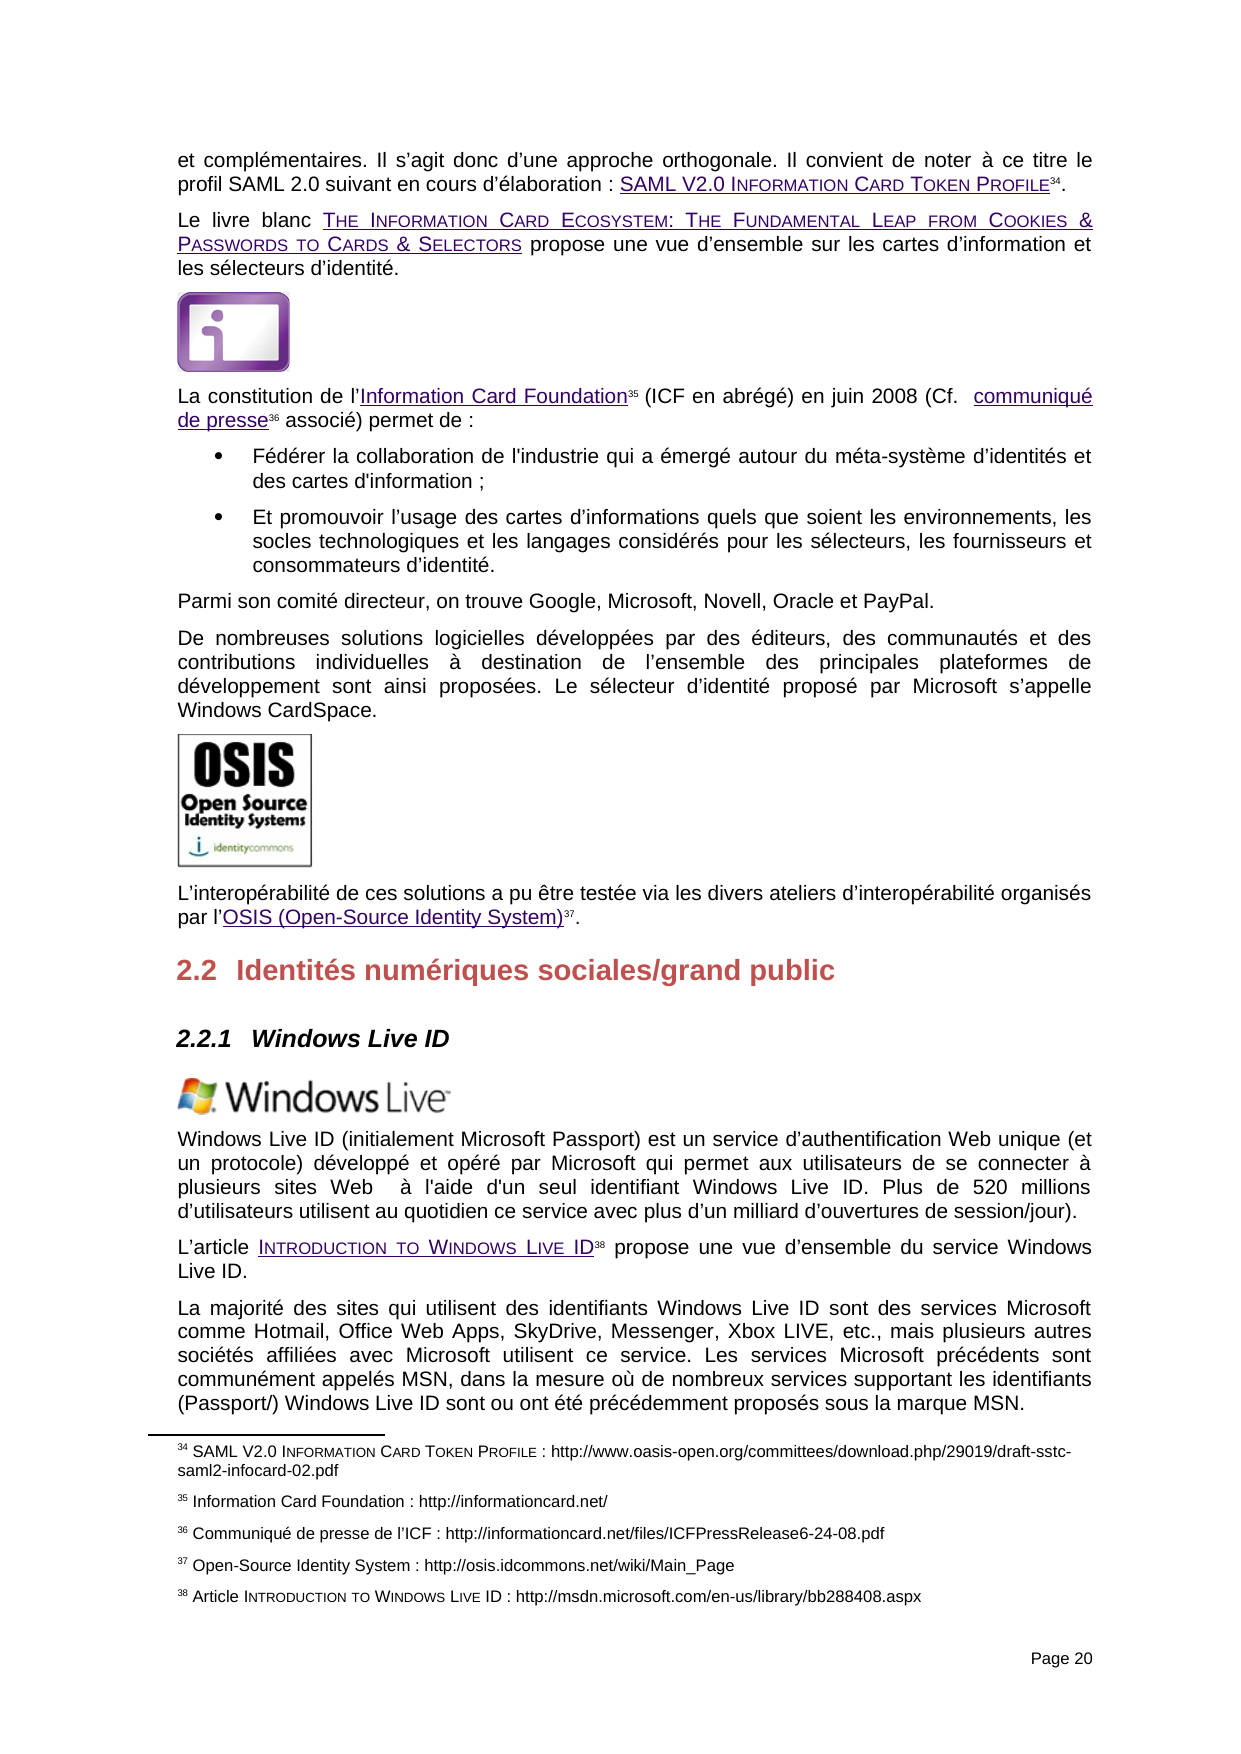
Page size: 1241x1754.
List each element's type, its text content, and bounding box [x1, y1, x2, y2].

text La constitution de l’Information Card Foundation (ICF en abrégé) en juin 2008 (Cf. communiqué de presse associé) permet de : [177, 384, 1093, 432]
picture [177, 1078, 451, 1115]
text L’interopérabilité de ces solutions a pu être testée via les divers ateliers d’interopérabilité organisés par l’OSIS (Open-Source Identity System). [177, 881, 1093, 928]
list Fédérer la collaboration de l'industrie qui a émergé autour du méta-système d’identités et des cartes d'information ; [215, 444, 1093, 492]
picture [177, 734, 313, 868]
text Windows Live ID (initialement Microsoft Passport) est un service d’authentification Web unique (et un protocole) développé et opéré par Microsoft qui permet aux utilisateurs de se connecter à plusieurs sites Web à l'aide d'un seul identifiant Windows Live ID. Plus de 520 millions d’utilisateurs utilisent au quotidien ce service avec plus d’un milliard d’ouvertures de session/jour). [177, 1127, 1093, 1222]
text L’article Introduction to Windows Live ID propose une vue d’ensemble du service Windows Live ID. [177, 1235, 1093, 1283]
list Et promouvoir l’usage des cartes d’informations quels que soient les environnements, les socles technologiques et les langages considérés pour les sélecteurs, les fournisseurs et consommateurs d’identité. [215, 505, 1093, 577]
text Le livre blanc The Information Card Ecosystem: The Fundamental Leap from Cookies & Passwords to Cards & Selectors propose une vue d’ensemble sur les cartes d’information et les sélecteurs d’identité. [177, 208, 1093, 280]
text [177, 148, 1093, 196]
subtitle Identités numériques sociales/grand public [176, 953, 1093, 987]
picture [177, 292, 290, 372]
text La majorité des sites qui utilisent des identifiants Windows Live ID sont des services Microsoft comme Hotmail, Office Web Apps, SkyDrive, Messenger, Xbox LIVE, etc., mais plusieurs autres sociétés affiliées avec Microsoft utilisent ce service. Les services Microsoft précédents sont communément appelés MSN, dans la mesure où de nombreux services supportant les identifiants (Passport/) Windows Live ID sont ou ont été précédemment proposés sous la marque MSN. [177, 1295, 1093, 1415]
text De nombreuses solutions logicielles développées par des éditeurs, des communautés et des contributions individuelles à destination de l’ensemble des principales plateformes de développement sont ainsi proposées. Le sélecteur d’identité proposé par Microsoft s’appelle Windows CardSpace. [177, 626, 1093, 722]
subtitle Windows Live ID [176, 1024, 1093, 1053]
text Parmi son comité directeur, on trouve Google, Microsoft, Novell, Oracle et PayPal. [177, 589, 1093, 613]
